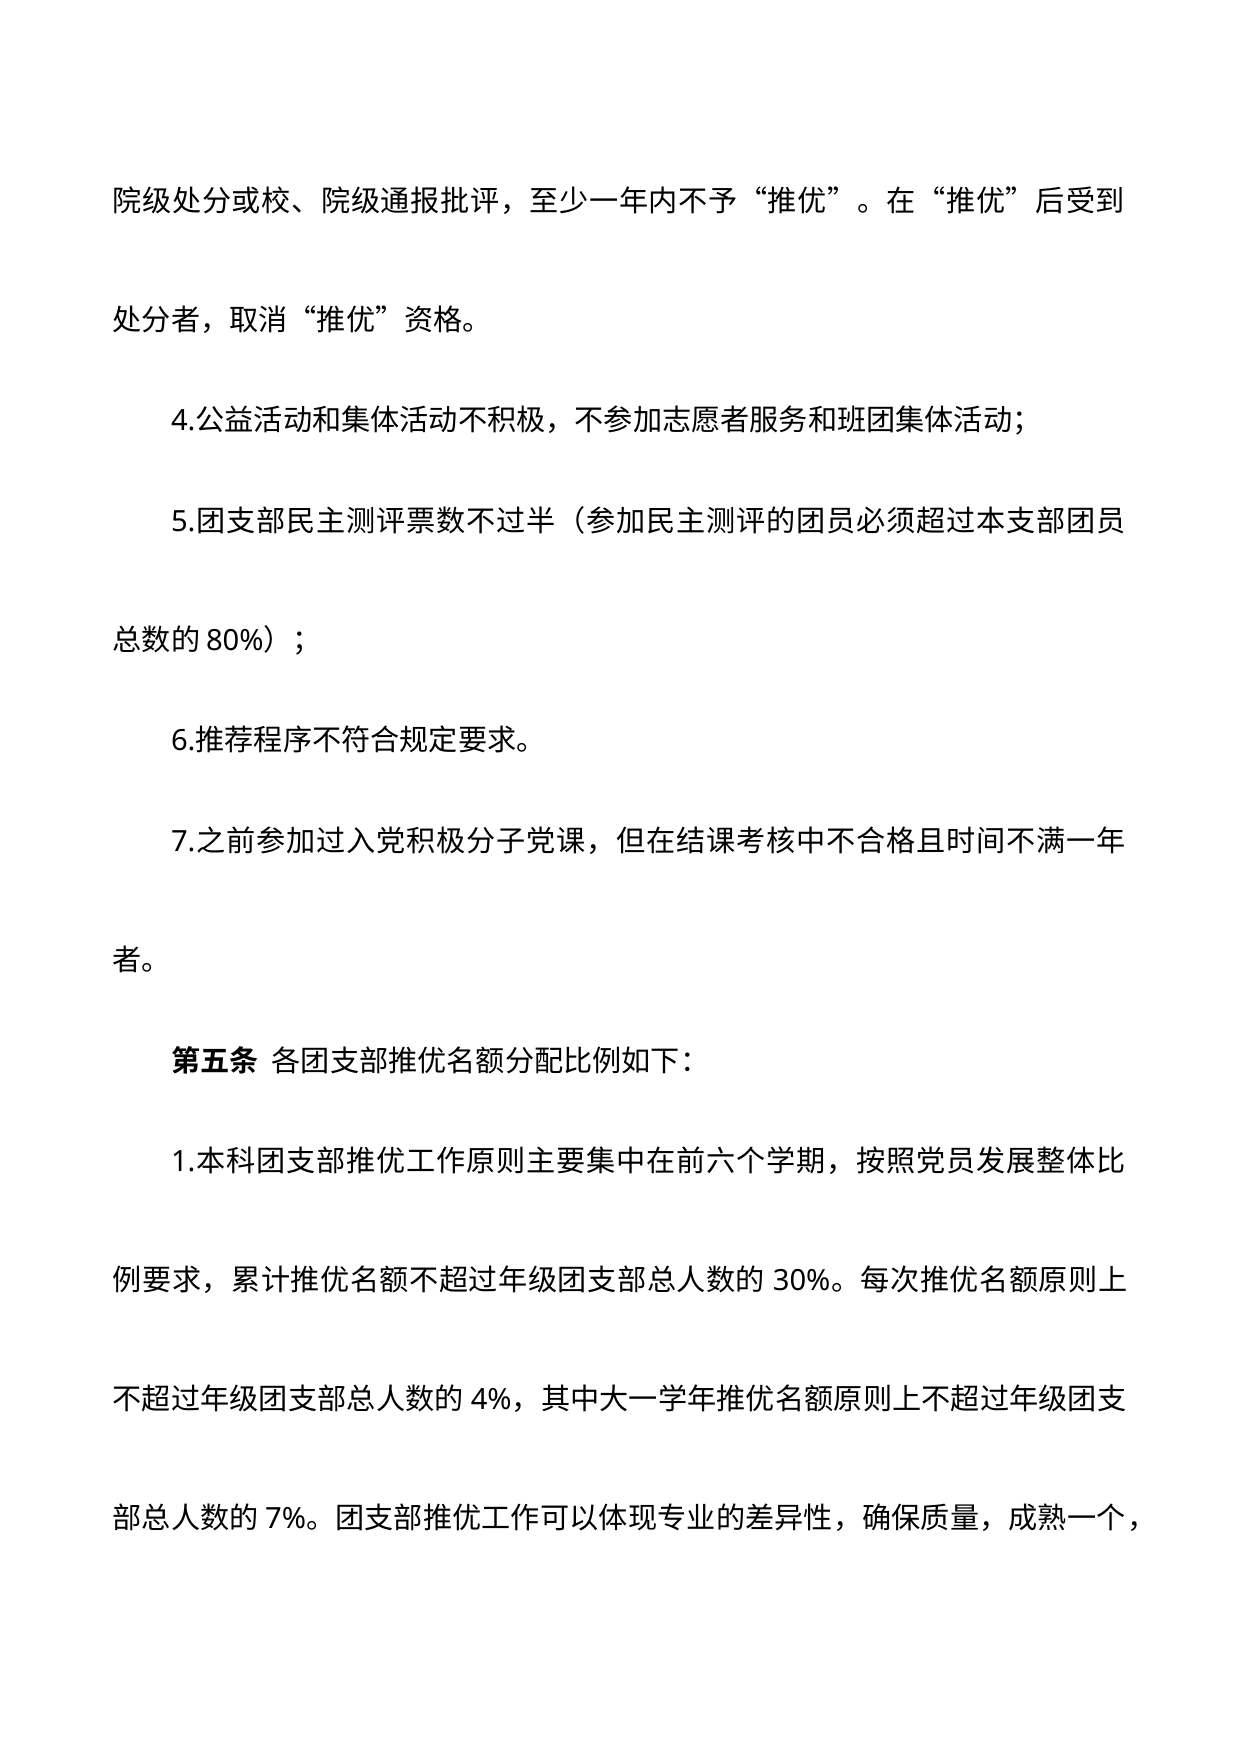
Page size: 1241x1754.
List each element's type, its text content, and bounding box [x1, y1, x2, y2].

text 7.之前参加过入党积极分子党课，但在结课考核中不合格且时间不满一年者。 [112, 799, 1128, 997]
text 6.推荐程序不符合规定要求。 [112, 698, 1128, 778]
text 第五条 各团支部推优名额分配比例如下： [112, 1019, 1128, 1098]
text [112, 1119, 1128, 1556]
text 4.公益活动和集体活动不积极，不参加志愿者服务和班团集体活动； [112, 378, 1128, 458]
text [112, 159, 1128, 357]
text 5.团支部民主测评票数不过半（参加民主测评的团员必须超过本支部团员总数的80%）； [112, 479, 1128, 677]
